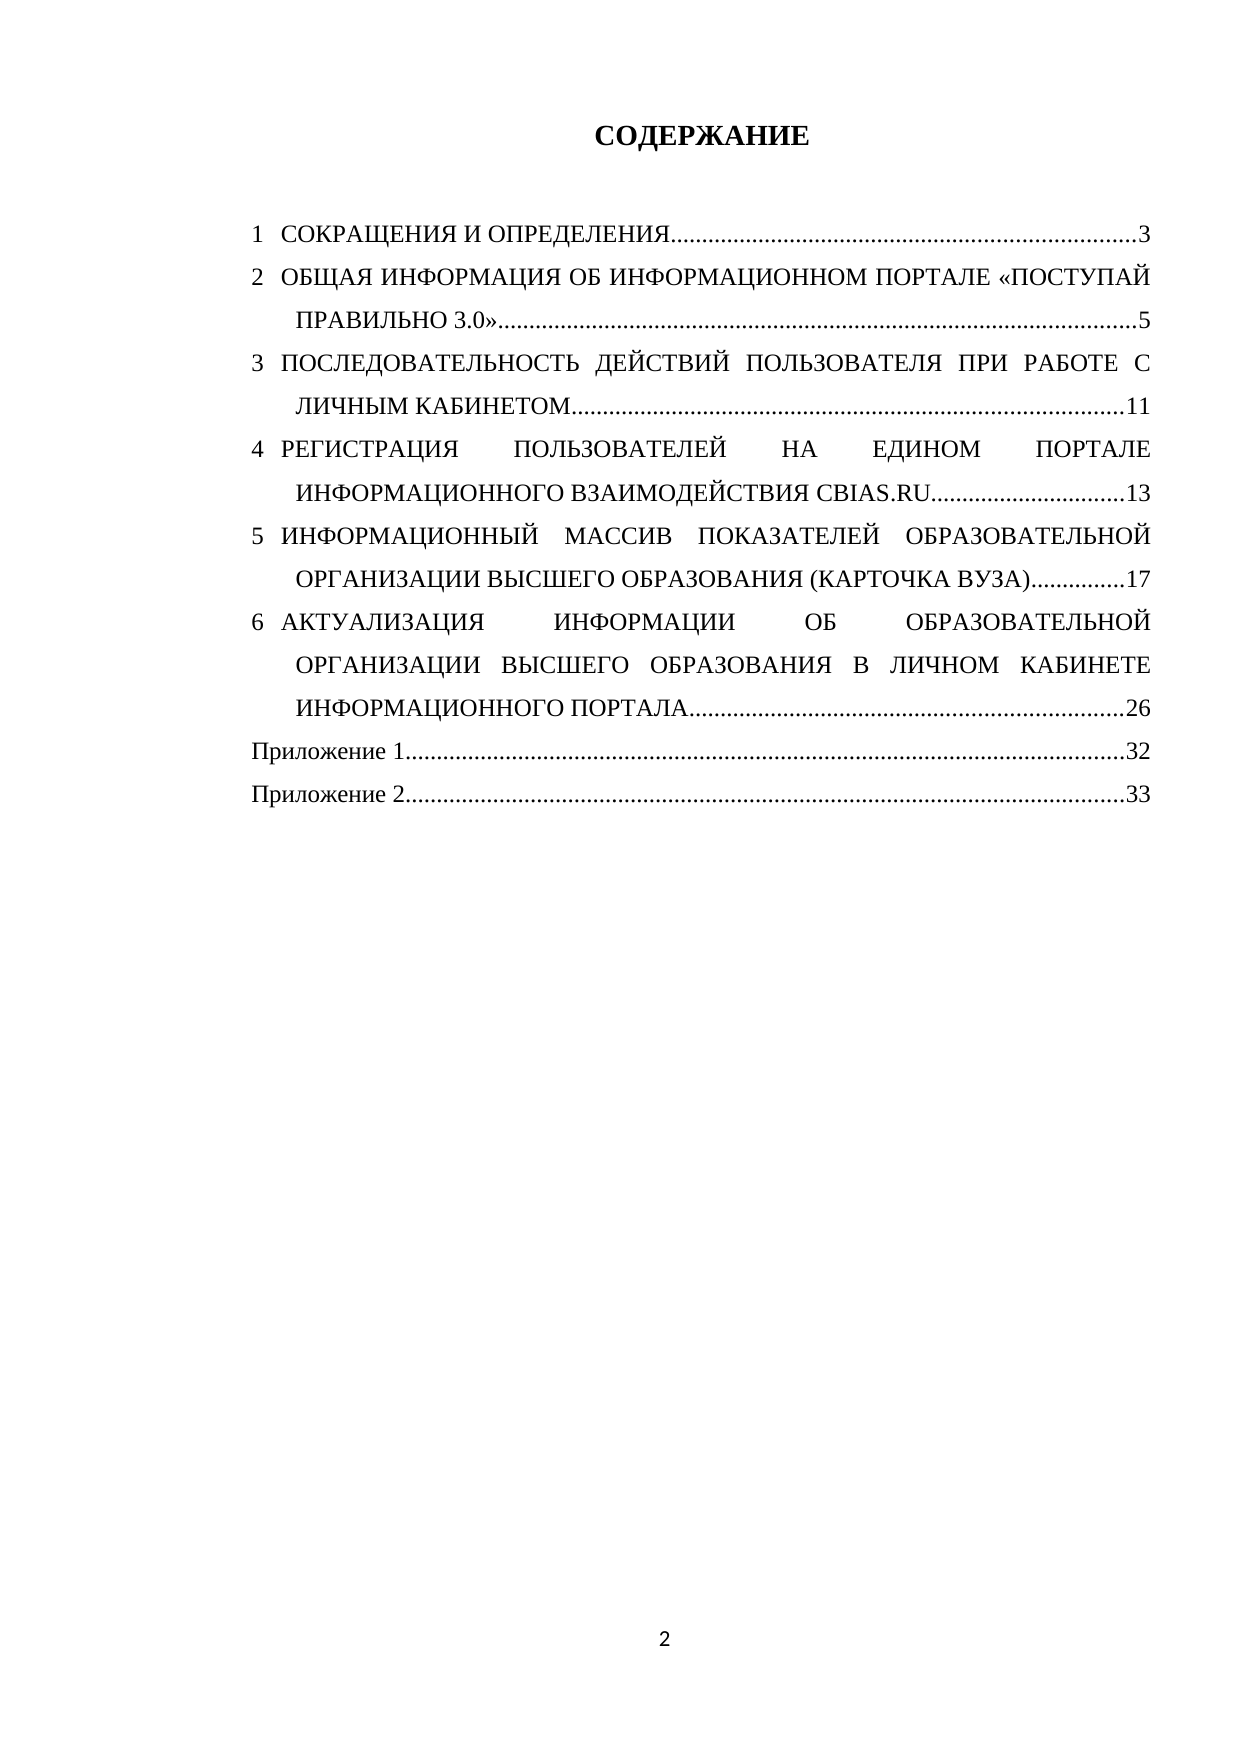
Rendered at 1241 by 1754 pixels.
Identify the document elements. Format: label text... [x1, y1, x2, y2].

text 5 ИНФОРМАЦИОННЫЙ МАССИВ ПОКАЗАТЕЛЕЙ ОБРАЗОВАТЕЛЬНОЙ ОРГАНИЗАЦИИ ВЫСШЕГО ОБРАЗОВАНИЯ (КАРТОЧКА ВУЗА) 17 [251, 521, 1152, 593]
text Приложение 2 33 [251, 779, 1152, 808]
text СОДЕРЖАНИЕ [177, 118, 1152, 152]
text 2 ОБЩАЯ ИНФОРМАЦИЯ ОБ ИНФОРМАЦИОННОМ ПОРТАЛЕ «ПОСТУПАЙ ПРАВИЛЬНО 3.0» 5 [251, 262, 1152, 334]
text 6 АКТУАЛИЗАЦИЯ ИНФОРМАЦИИ ОБ ОБРАЗОВАТЕЛЬНОЙ ОРГАНИЗАЦИИ ВЫСШЕГО ОБРАЗОВАНИЯ В ЛИЧНОМ КАБИНЕТЕ ИНФОРМАЦИОННОГО ПОРТАЛА 26 [251, 607, 1152, 722]
text Приложение 1 32 [251, 736, 1152, 765]
text 1 СОКРАЩЕНИЯ И ОПРЕДЕЛЕНИЯ 3 [251, 219, 1152, 247]
text 4 РЕГИСТРАЦИЯ ПОЛЬЗОВАТЕЛЕЙ НА ЕДИНОМ ПОРТАЛЕ ИНФОРМАЦИОННОГО ВЗАИМОДЕЙСТВИЯ CBIAS.RU 13 [251, 434, 1152, 506]
text 3 ПОСЛЕДОВАТЕЛЬНОСТЬ ДЕЙСТВИЙ ПОЛЬЗОВАТЕЛЯ ПРИ РАБОТЕ С ЛИЧНЫМ КАБИНЕТОМ 11 [251, 348, 1152, 420]
